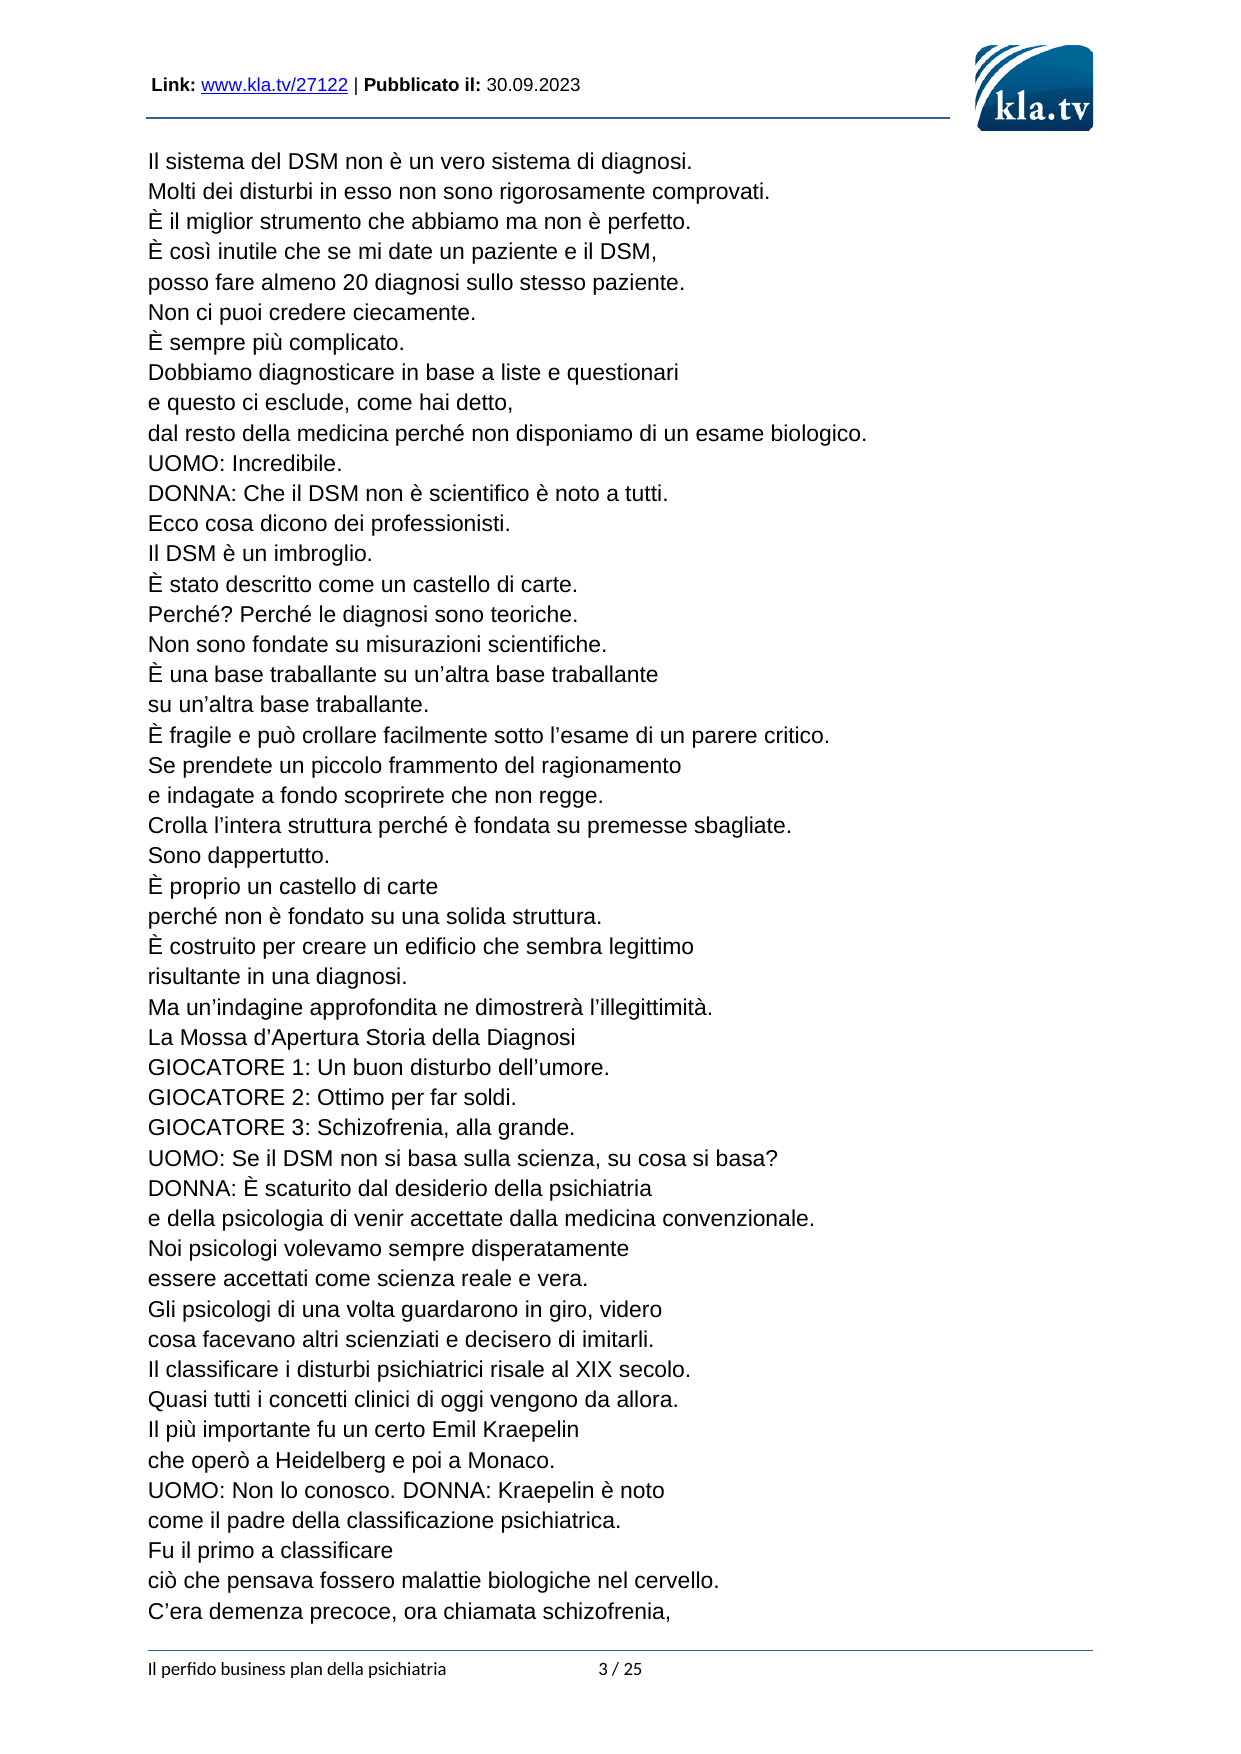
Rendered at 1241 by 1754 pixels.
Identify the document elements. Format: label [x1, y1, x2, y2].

text [148, 148, 1093, 1624]
